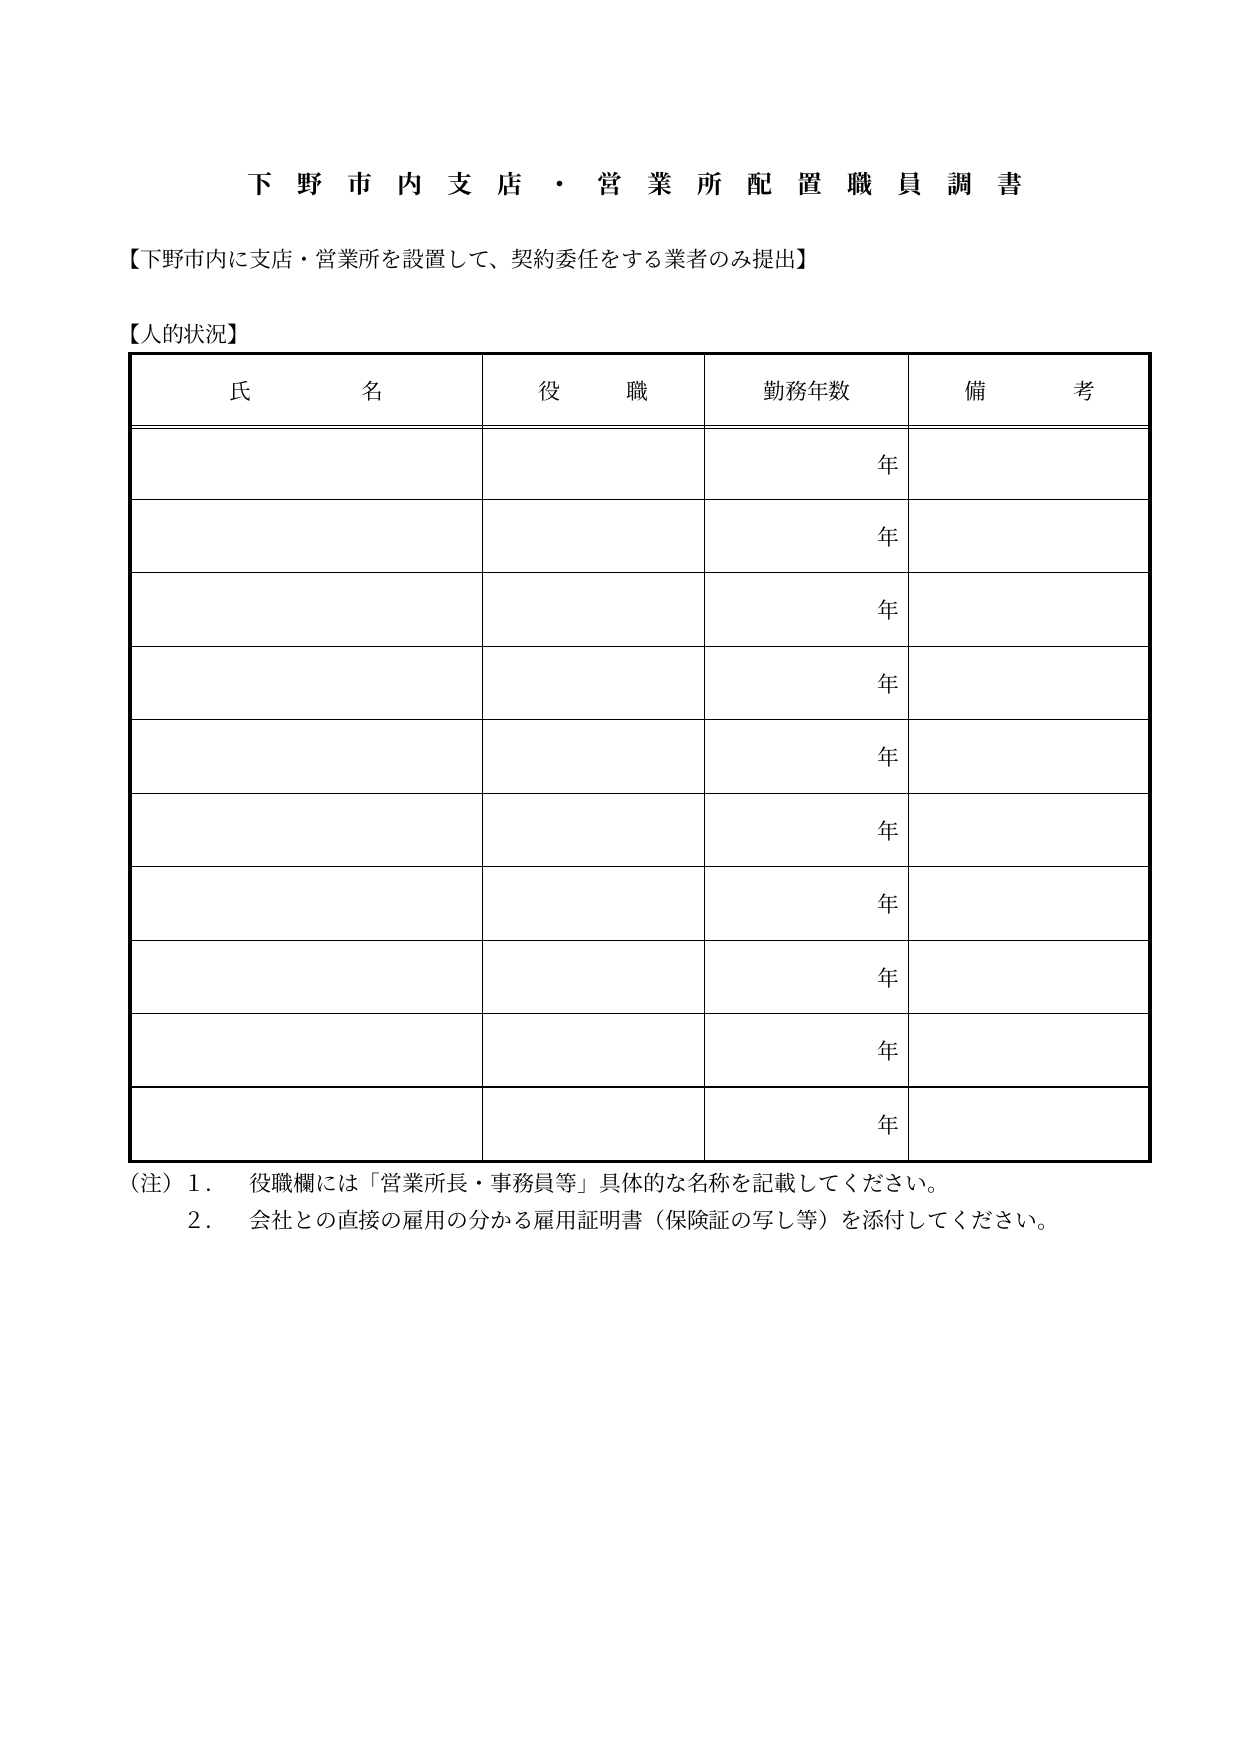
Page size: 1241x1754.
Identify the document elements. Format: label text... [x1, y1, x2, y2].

table_cell [909, 720, 1148, 793]
table_cell [909, 794, 1148, 866]
table_cell [483, 720, 704, 793]
table_cell [132, 429, 482, 499]
table_header 備 考 [909, 355, 1148, 425]
table_cell 年 [705, 647, 908, 719]
table_cell 年 [705, 573, 908, 646]
table_cell [909, 1088, 1148, 1160]
text 下 野 市 内 支 店 ・ 営 業 所 配 置 職 員 調 書 [118, 164, 1152, 202]
table_cell [909, 429, 1148, 499]
table_cell [132, 1088, 482, 1160]
table_cell [483, 647, 704, 719]
table_cell 年 [705, 1014, 908, 1086]
table_cell [909, 867, 1148, 939]
table_cell [483, 573, 704, 646]
table_cell [909, 941, 1148, 1013]
table_cell [909, 1014, 1148, 1086]
table_cell [483, 500, 704, 572]
table_cell [132, 867, 482, 939]
table_cell 年 [705, 720, 908, 793]
text ２． 会社との直接の雇用の分かる雇用証明書（保険証の写し等）を添付してください。 [184, 1200, 1152, 1238]
table_cell 年 [705, 1088, 908, 1160]
table_header 役 職 [483, 355, 704, 425]
text （注）１． 役職欄には「営業所長・事務員等」具体的な名称を記載してください。 [118, 1163, 1152, 1200]
table_cell 年 [705, 867, 908, 939]
table_cell [132, 941, 482, 1013]
table_cell [132, 794, 482, 866]
table_cell 年 [705, 941, 908, 1013]
table_cell [483, 1088, 704, 1160]
table_cell [909, 573, 1148, 646]
table_cell [132, 720, 482, 793]
table_cell [909, 500, 1148, 572]
table_cell [483, 1014, 704, 1086]
table_cell [132, 500, 482, 572]
table_cell [132, 573, 482, 646]
table_header 勤務年数 [705, 355, 908, 425]
table_header 氏 名 [132, 355, 482, 425]
table_cell [132, 647, 482, 719]
table_cell [483, 867, 704, 939]
text 【人的状況】 [118, 314, 1152, 352]
table_cell [909, 647, 1148, 719]
table_cell [483, 429, 704, 499]
table_cell 年 [705, 794, 908, 866]
table_cell [483, 941, 704, 1013]
table_cell 年 [705, 429, 908, 499]
text 【下野市内に支店・営業所を設置して、契約委任をする業者のみ提出】 [118, 239, 1152, 277]
table_cell [483, 794, 704, 866]
table_cell 年 [705, 500, 908, 572]
table_cell [132, 1014, 482, 1086]
